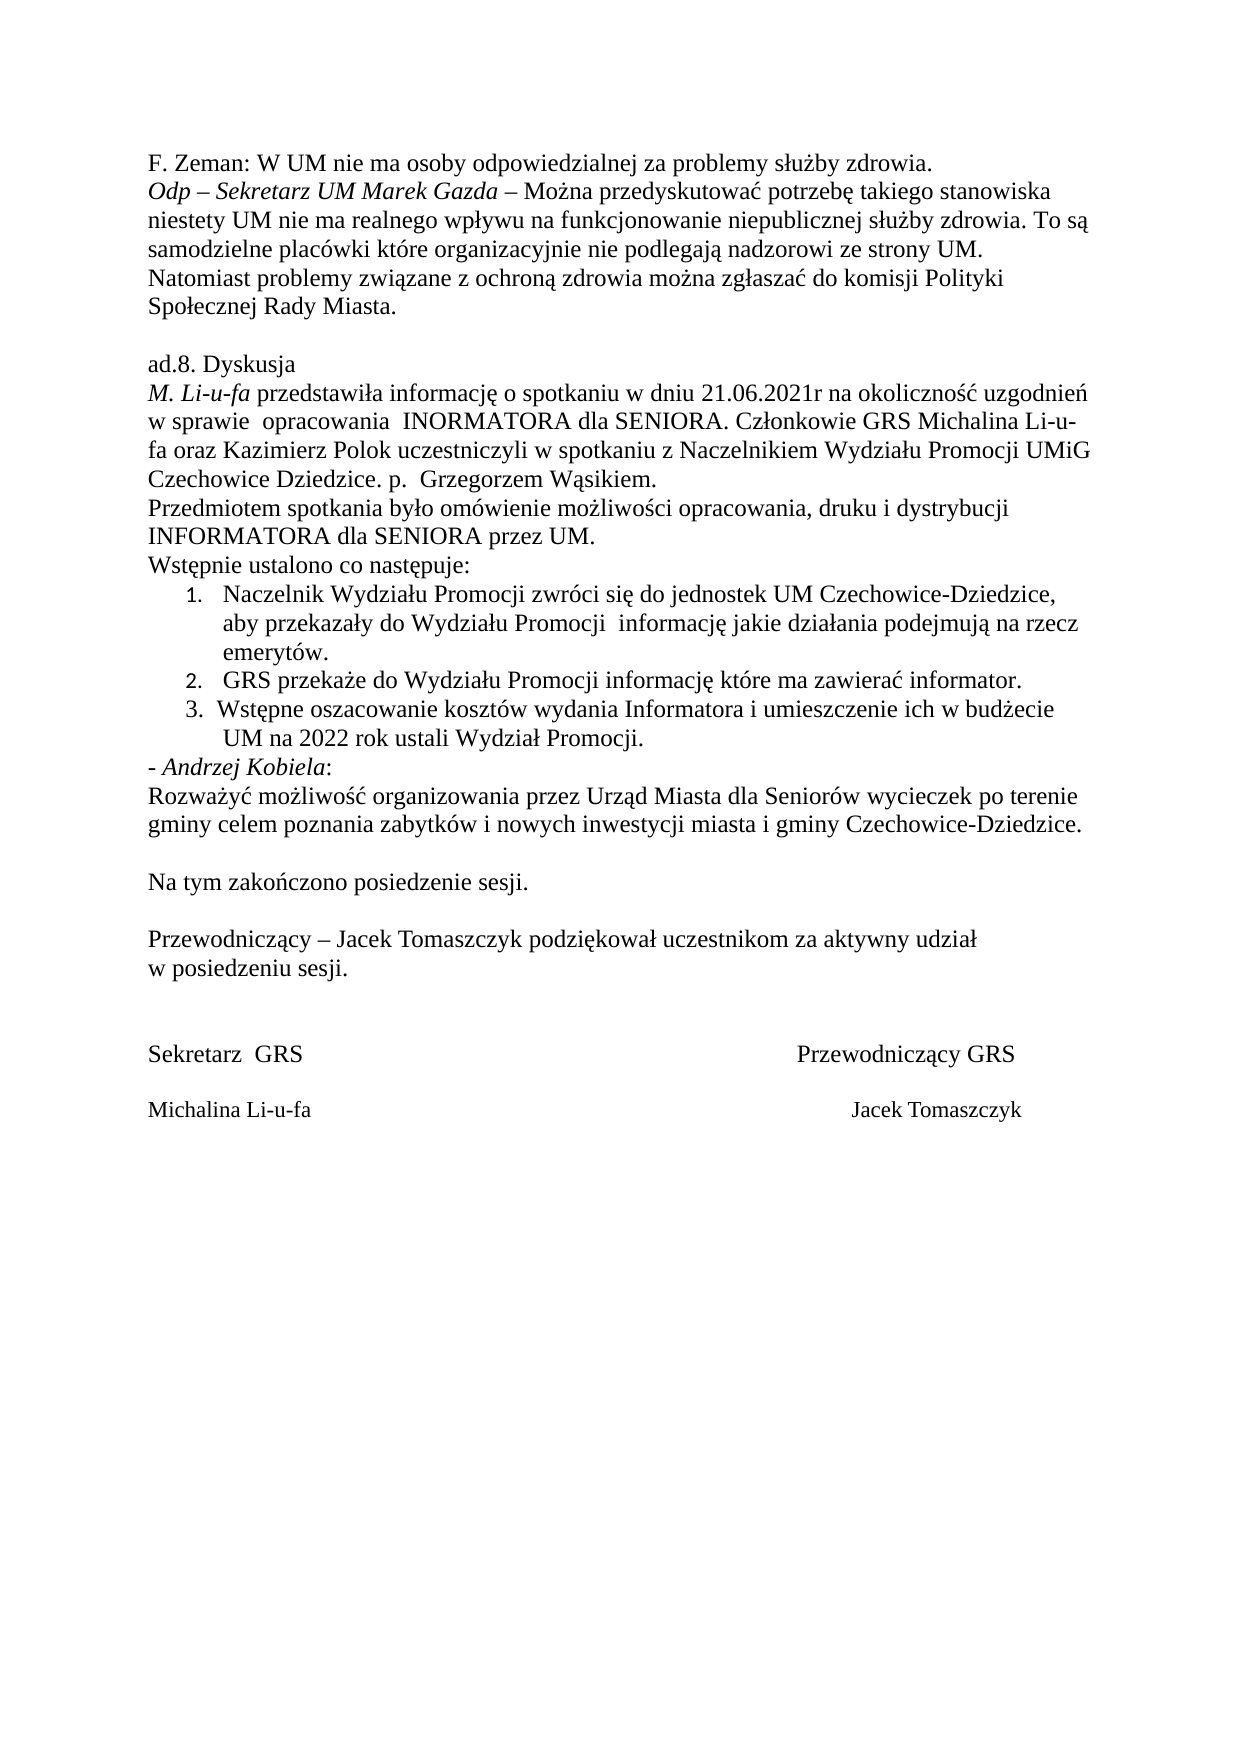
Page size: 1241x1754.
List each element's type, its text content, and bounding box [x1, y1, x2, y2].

text UM na 2022 rok ustali Wydział Promocji. [148, 723, 1093, 752]
list Naczelnik Wydziału Promocji zwróci się do jednostek UM Czechowice-Dziedzice, aby przekazały do Wydziału Promocji informację jakie działania podejmują na rzecz emerytów. [185, 579, 1093, 665]
text w posiedzeniu sesji. [148, 953, 1093, 982]
text INFORMATORA dla SENIORA przez UM. [148, 521, 1093, 550]
text Michalina Li-u-fa Jacek Tomaszczyk [148, 1096, 1093, 1123]
list GRS przekaże do Wydziału Promocji informację które ma zawierać informator. [185, 665, 1093, 694]
text Na tym zakończono posiedzenie sesji. [148, 867, 1093, 896]
text Przedmiotem spotkania było omówienie możliwości opracowania, druku i dystrybucji [148, 493, 1093, 521]
text 3. Wstępne oszacowanie kosztów wydania Informatora i umieszczenie ich w budżecie [148, 694, 1093, 723]
text Natomiast problemy związane z ochroną zdrowia można zgłaszać do komisji Polityki Społecznej Rady Miasta. [148, 263, 1093, 320]
text Wstępnie ustalono co następuje: [148, 550, 1093, 579]
text ad.8. Dyskusja [148, 349, 1093, 378]
text Sekretarz GRS Przewodniczący GRS [148, 1039, 1093, 1067]
text F. Zeman: W UM nie ma osoby odpowiedzialnej za problemy służby zdrowia. [148, 148, 1093, 176]
text Odp – Sekretarz UM Marek Gazda – Można przedyskutować potrzebę takiego stanowiska niestety UM nie ma realnego wpływu na funkcjonowanie niepublicznej służby zdrowia. To są samodzielne placówki które organizacyjnie nie podlegają nadzorowi ze strony UM. [148, 176, 1093, 263]
text Rozważyć możliwość organizowania przez Urząd Miasta dla Seniorów wycieczek po terenie gminy celem poznania zabytków i nowych inwestycji miasta i gminy Czechowice-Dziedzice. [148, 781, 1093, 838]
text Przewodniczący – Jacek Tomaszczyk podziękował uczestnikom za aktywny udział [148, 924, 1093, 953]
text M. Li-u-fa przedstawiła informację o spotkaniu w dniu 21.06.2021r na okoliczność uzgodnień w sprawie opracowania INORMATORA dla SENIORA. Członkowie GRS Michalina Li-u-fa oraz Kazimierz Polok uczestniczyli w spotkaniu z Naczelnikiem Wydziału Promocji UMiG Czechowice Dziedzice. p. Grzegorzem Wąsikiem. [148, 378, 1093, 493]
text - Andrzej Kobiela: [148, 752, 1093, 781]
